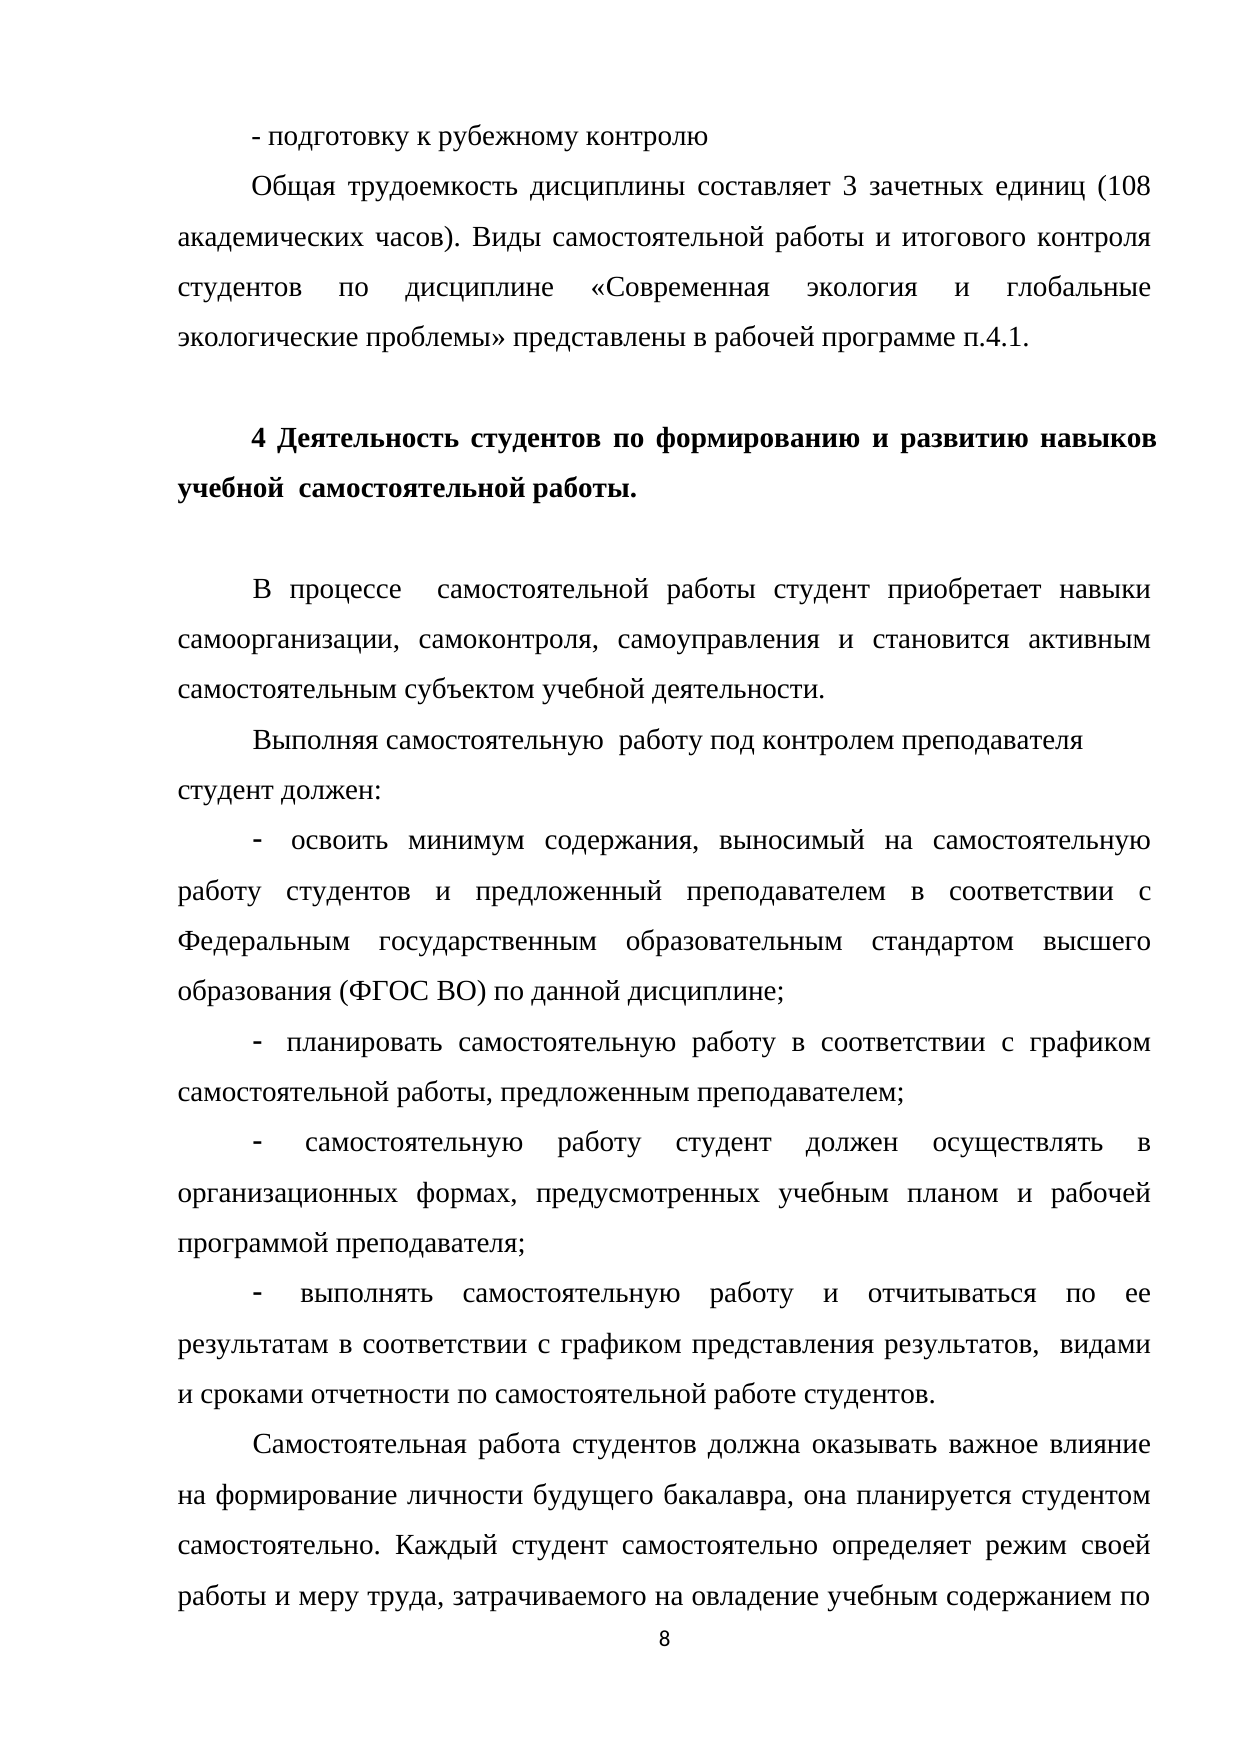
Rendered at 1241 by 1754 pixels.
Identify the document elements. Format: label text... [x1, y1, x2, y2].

text Выполняя самостоятельную работу под контролем преподавателя [177, 722, 1152, 755]
list самостоятельную работу студент должен осуществлять в организационных формах, предусмотренных учебным планом и рабочей программой преподавателя; [177, 1124, 1152, 1259]
text В процессе самостоятельной работы студент приобретает навыки самоорганизации, самоконтроля, самоуправления и становится активным самостоятельным субъектом учебной деятельности. [177, 571, 1152, 705]
list освоить минимум содержания, выносимый на самостоятельную работу студентов и предложенный преподавателем в соответствии с Федеральным государственным образовательным стандартом высшего образования (ФГОС ВО) по данной дисциплине; [177, 822, 1152, 1007]
text - подготовку к рубежному контролю [177, 118, 1152, 152]
text 4 Деятельность студентов по формированию и развитию навыков учебной самостоятельной работы. [177, 420, 1158, 504]
list выполнять самостоятельную работу и отчитываться по ее результатам в соответствии с графиком представления результатов, видами и сроками отчетности по самостоятельной работе студентов. [177, 1276, 1152, 1410]
text Общая трудоемкость дисциплины составляет 3 зачетных единиц (108 академических часов). Виды самостоятельной работы и итогового контроля студентов по дисциплине «Современная экология и глобальные экологические проблемы» представлены в рабочей программе п.4.1. [177, 168, 1152, 353]
list планировать самостоятельную работу в соответствии с графиком самостоятельной работы, предложенным преподавателем; [177, 1024, 1152, 1108]
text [177, 1427, 1152, 1611]
text студент должен: [177, 772, 1152, 806]
